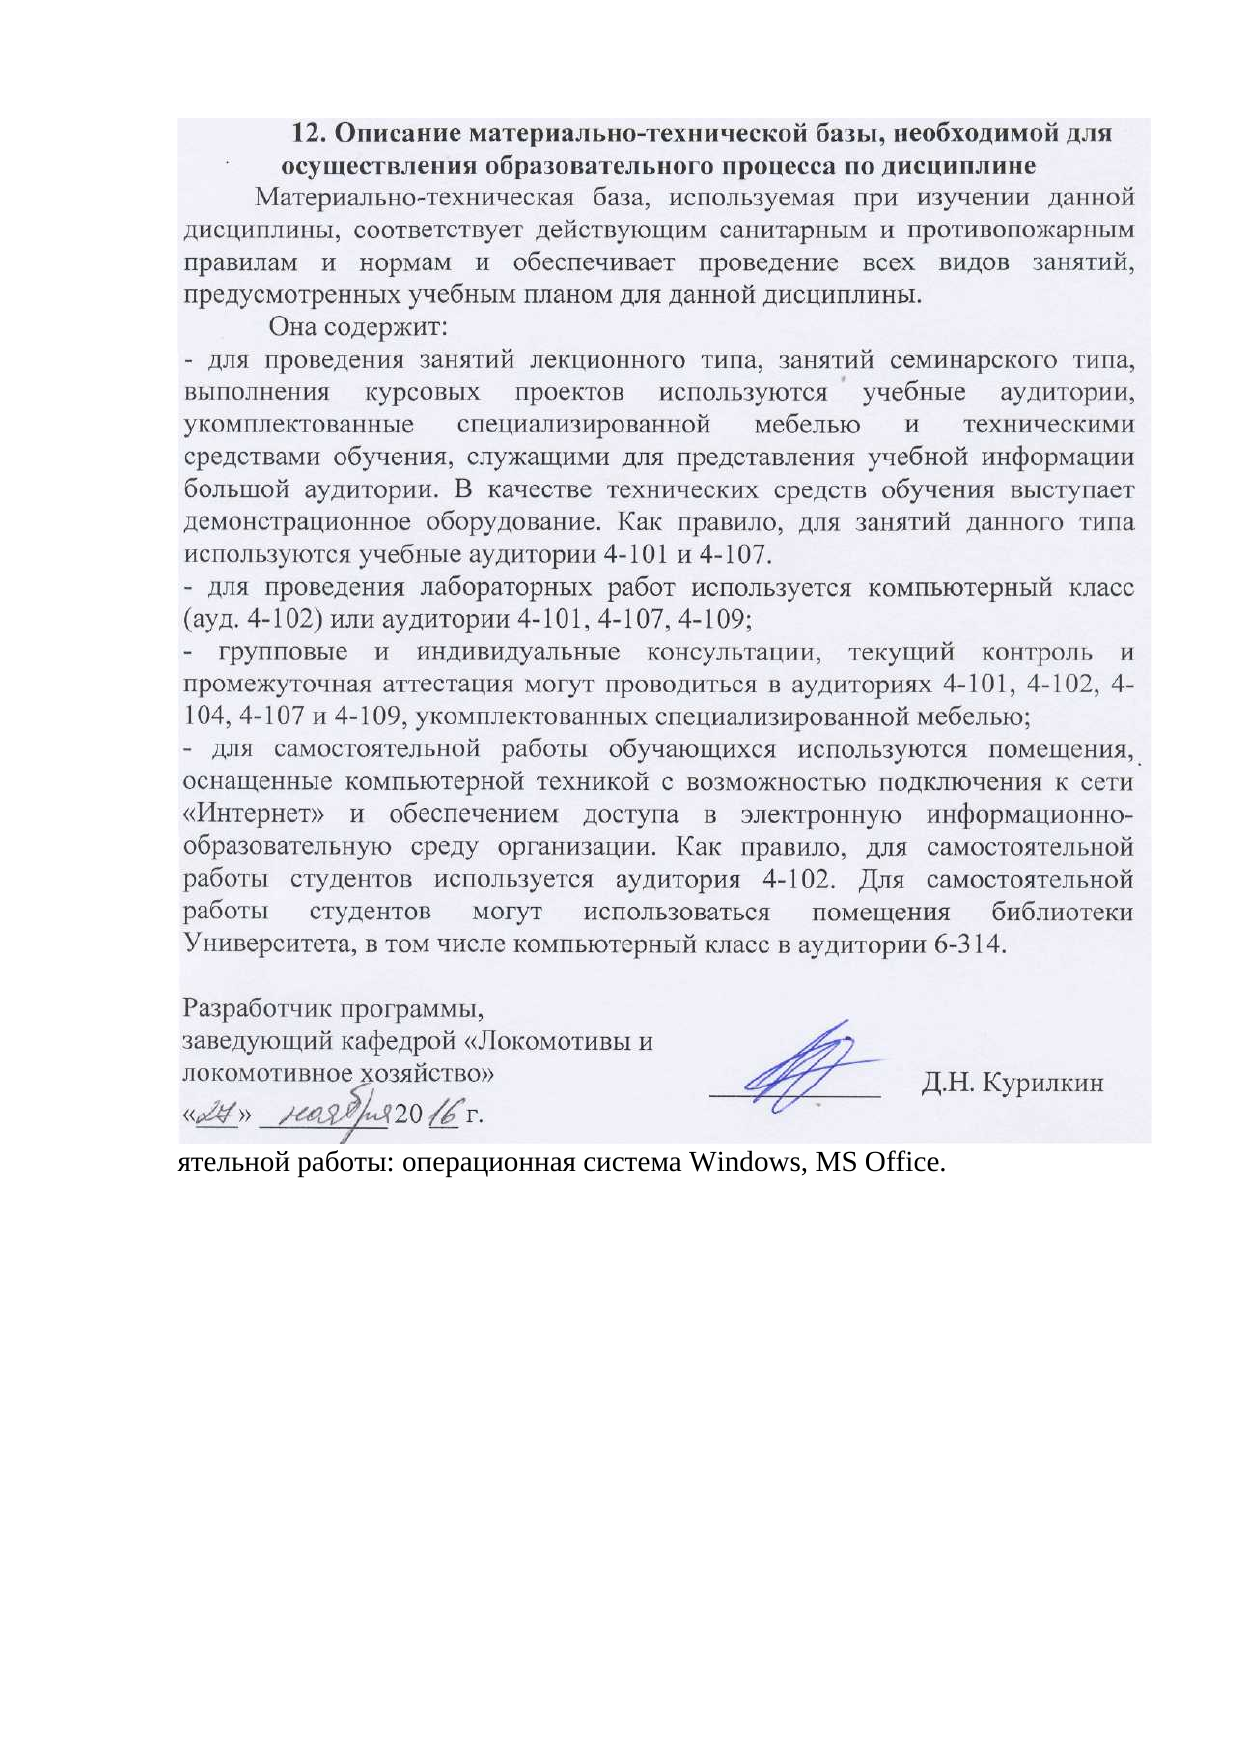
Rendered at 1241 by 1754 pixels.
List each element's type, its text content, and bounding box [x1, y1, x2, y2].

text Дисциплина обеспечена необходимым комплектом лицензионного программного обеспечения, установленного на технических средствах, размещенных в специальных помещениях и помещениях для самостоятельной работы: операционная система Windows, MS Office. [177, 1144, 1152, 1177]
picture [177, 118, 1152, 1144]
